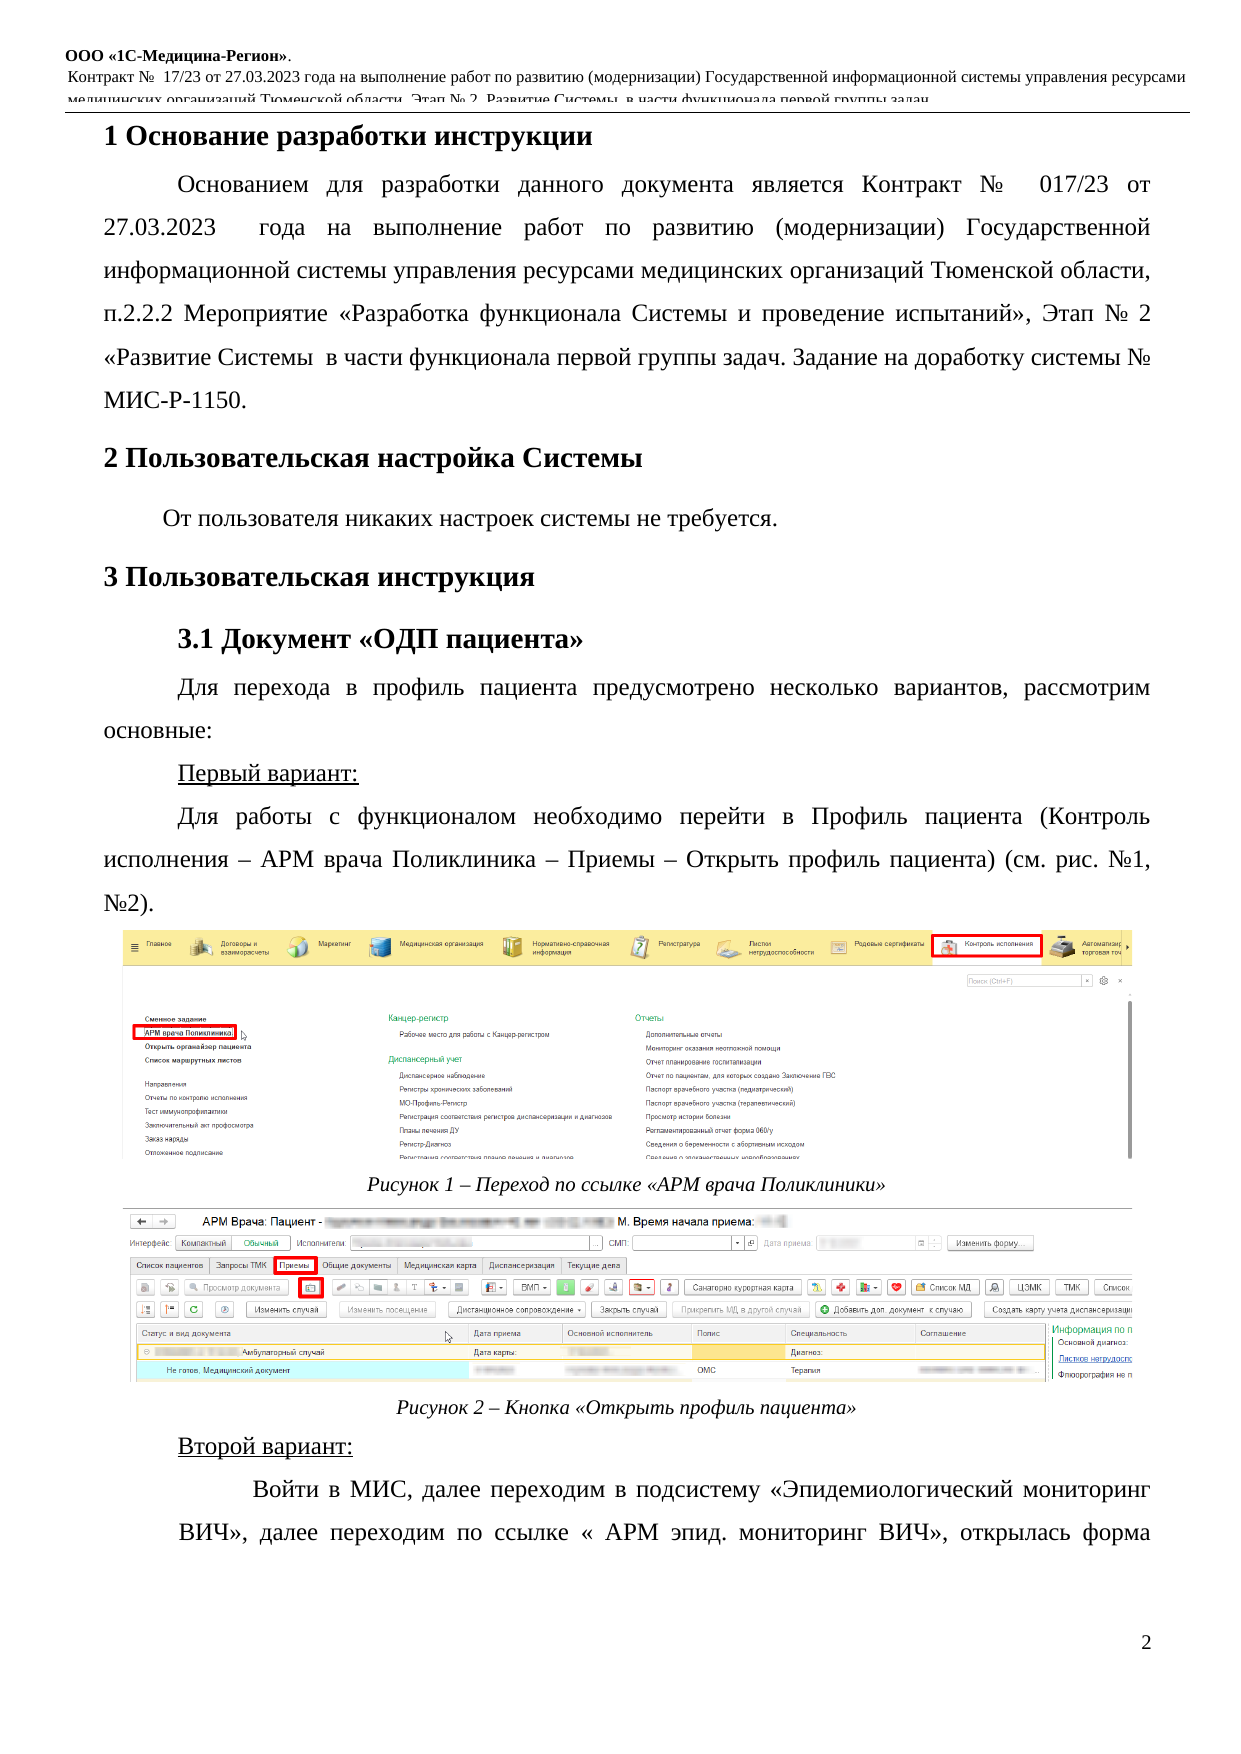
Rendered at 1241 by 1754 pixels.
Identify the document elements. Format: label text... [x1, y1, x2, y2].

picture [122, 1208, 1133, 1382]
text Основанием для разработки данного документа является Контракт № 017/23 от 27.03.2023 года на выполнение работ по развитию (модернизации) Государственной информационной системы управления ресурсами медицинских организаций Тюменской области, п.2.2.2 Мероприятие «Разработка функционала Системы и проведение испытаний», Этап № 2 «Развитие Системы в части функционала первой группы задач. Задание на доработку системы № МИС-Р-1150. [103, 169, 1152, 413]
subtitle 2 Пользовательская настройка Системы [28, 440, 1134, 474]
text Для работы с функционалом необходимо перейти в Профиль пациента (Контроль исполнения – АРМ врача Поликлиника – Приемы – Открыть профиль пациента) (см. рис. №1, №2). [103, 801, 1152, 916]
text Для перехода в профиль пациента предусмотрено несколько вариантов, рассмотрим основные: [103, 672, 1152, 744]
text Второй вариант: [103, 1431, 1152, 1460]
text От пользователя никаких настроек системы не требуется. [103, 503, 1152, 532]
text 3.1 Документ «ОДП пациента» [103, 622, 1152, 655]
table_header ООО «1С-Медицина-Регион». Контракт № 17/23 от 27.03.2023 года на выполнение работ по развитию (модернизации) Государственной информационной системы управления ресурсами медицинских организаций Тюменской области. Этап № 2. Развитие Системы в части функционала первой группы задач. [65, 13, 1189, 112]
text 3 Пользовательская инструкция [103, 559, 1152, 592]
text 1 Основание разработки инструкции [103, 113, 1152, 152]
text Рисунок 1 – Переход по ссылке «АРМ врача Поликлиники» [103, 1172, 1152, 1196]
picture [122, 930, 1133, 1159]
text Первый вариант: [103, 758, 1152, 787]
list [178, 1474, 1152, 1546]
text Рисунок 2 – Кнопка «Открыть профиль пациента» [103, 1395, 1152, 1419]
